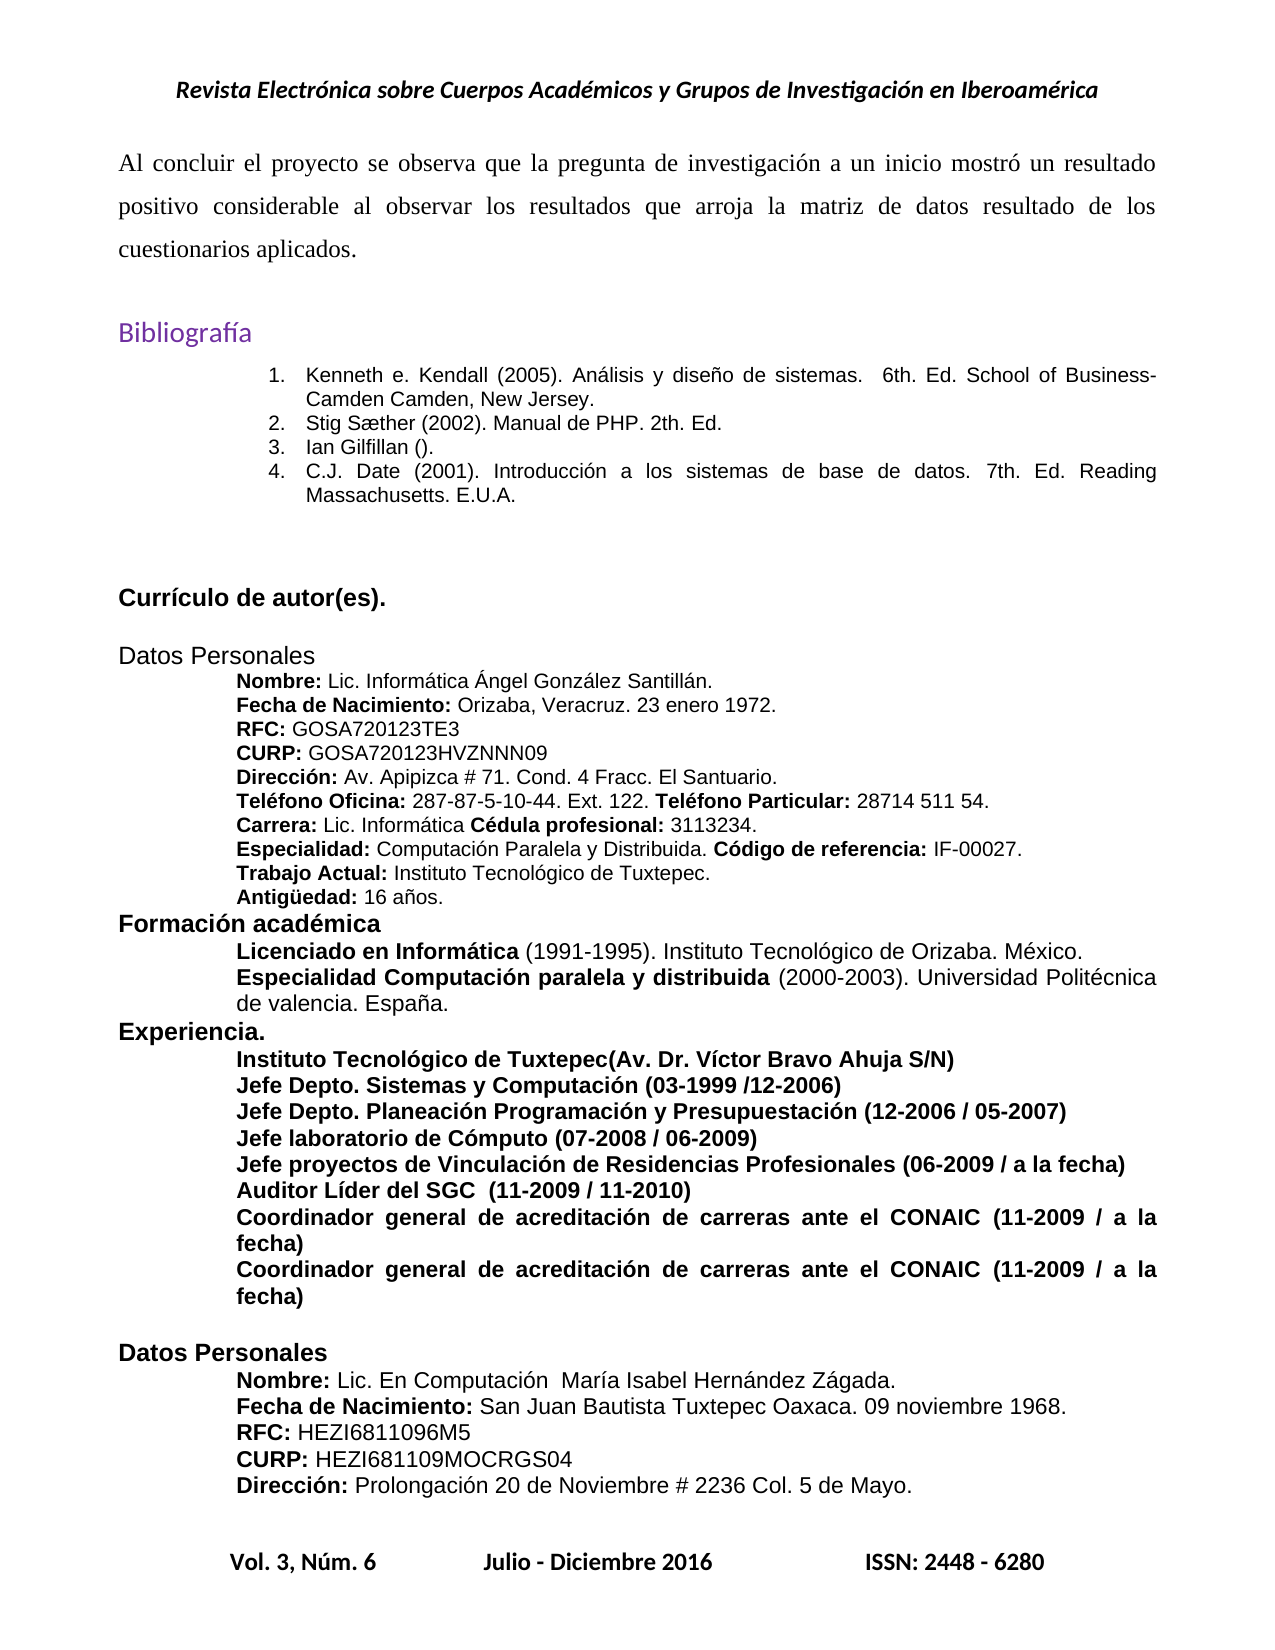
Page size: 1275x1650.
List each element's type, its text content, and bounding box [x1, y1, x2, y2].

text Bibliografía [118, 314, 1157, 350]
text Auditor Líder del SGC (11-2009 / 11-2010) [236, 1177, 1157, 1204]
text Especialidad: Computación Paralela y Distribuida. Código de referencia: IF-00027. [236, 837, 1157, 861]
text Fecha de Nacimiento: San Juan Bautista Tuxtepec Oaxaca. 09 noviembre 1968. [236, 1393, 1157, 1419]
text RFC: HEZI6811096M5 [236, 1419, 1157, 1446]
list Stig Sæther (2002). Manual de PHP. 2th. Ed. [268, 411, 1157, 434]
text Jefe Depto. Planeación Programación y Presupuestación (12-2006 / 05-2007) [236, 1098, 1157, 1124]
text Formación académica [118, 909, 1157, 938]
text Nombre: Lic. Informática Ángel González Santillán. [236, 669, 1157, 693]
text Fecha de Nacimiento: Orizaba, Veracruz. 23 enero 1972. [236, 693, 1157, 717]
text Coordinador general de acreditación de carreras ante el CONAIC (11-2009 / a la fecha) [236, 1204, 1157, 1256]
text Currículo de autor(es). [118, 583, 1157, 612]
text RFC: GOSA720123TE3 [236, 717, 1157, 741]
text Jefe proyectos de Vinculación de Residencias Profesionales (06-2009 / a la fecha) [236, 1151, 1157, 1177]
list Kenneth e. Kendall (2005). Análisis y diseño de sistemas. 6th. Ed. School of Business-Camden Camden, New Jersey. [268, 363, 1157, 411]
text Dirección: Av. Apipizca # 71. Cond. 4 Fracc. El Santuario. [236, 765, 1157, 789]
text Trabajo Actual: Instituto Tecnológico de Tuxtepec. [236, 861, 1157, 885]
text Coordinador general de acreditación de carreras ante el CONAIC (11-2009 / a la fecha) [236, 1256, 1157, 1309]
text Dirección: Prolongación 20 de Noviembre # 2236 Col. 5 de Mayo. [236, 1472, 1157, 1498]
text Jefe laboratorio de Cómputo (07-2008 / 06-2009) [236, 1124, 1157, 1151]
list Ian Gilfillan (). [268, 434, 1157, 458]
text Teléfono Oficina: 287-87-5-10-44. Ext. 122. Teléfono Particular: 28714 511 54. [236, 789, 1157, 813]
text Carrera: Lic. Informática Cédula profesional: 3113234. [236, 813, 1157, 837]
text Al concluir el proyecto se observa que la pregunta de investigación a un inicio mostró un resultado positivo considerable al observar los resultados que arroja la matriz de datos resultado de los cuestionarios aplicados. [118, 148, 1157, 263]
text CURP: GOSA720123HVZNNN09 [236, 741, 1157, 765]
text Nombre: Lic. En Computación María Isabel Hernández Zágada. [236, 1367, 1157, 1393]
text Datos Personales [118, 1338, 1157, 1367]
text CURP: HEZI681109MOCRGS04 [236, 1446, 1157, 1472]
list C.J. Date (2001). Introducción a los sistemas de base de datos. 7th. Ed. Reading Massachusetts. E.U.A. [268, 458, 1157, 506]
text (Av. Dr. Víctor Bravo Ahuja S/N) [236, 1046, 1157, 1072]
text Jefe Depto. Sistemas y Computación (03-1999 /12-2006) [236, 1072, 1157, 1098]
text Especialidad Computación paralela y distribuida (2000-2003). Universidad Politécnica de valencia. España. [236, 964, 1157, 1017]
text Experiencia. [118, 1017, 1157, 1046]
text Licenciado en Informática (1991-1995). Instituto Tecnológico de Orizaba. México. [236, 938, 1157, 964]
text Antigüedad: 16 años. [236, 885, 1157, 909]
text Datos Personales [118, 641, 1157, 669]
